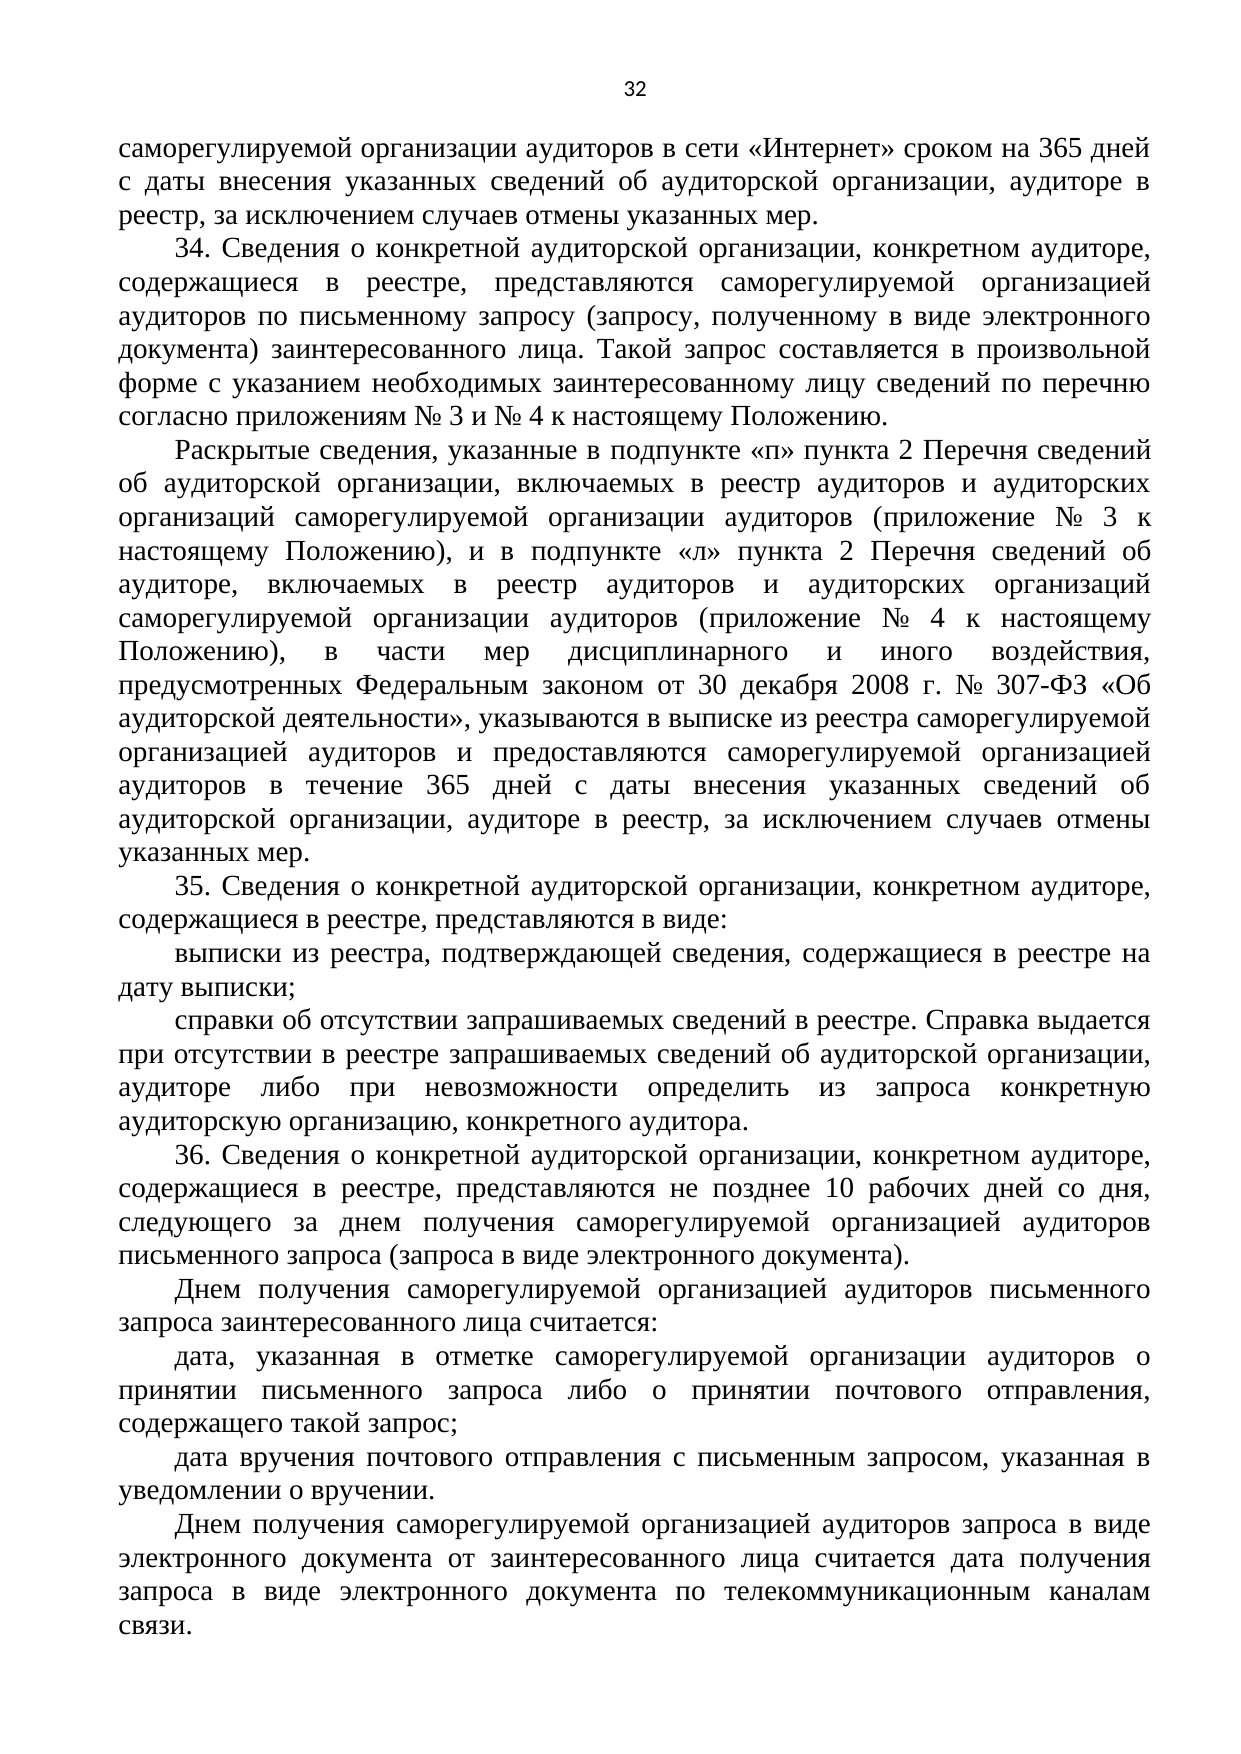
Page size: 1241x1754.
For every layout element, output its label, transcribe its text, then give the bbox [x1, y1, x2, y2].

text справки об отсутствии запрашиваемых сведений в реестре. Справка выдается при отсутствии в реестре запрашиваемых сведений об аудиторской организации, аудиторе либо при невозможности определить из запроса конкретную аудиторскую организацию, конкретного аудитора. [118, 1002, 1152, 1137]
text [118, 130, 1152, 231]
text дата вручения почтового отправления с письменным запросом, указанная в уведомлении о вручении. [118, 1439, 1152, 1506]
text Днем получения саморегулируемой организацией аудиторов запроса в виде электронного документа от заинтересованного лица считается дата получения запроса в виде электронного документа по телекоммуникационным каналам связи. [118, 1506, 1152, 1640]
text Днем получения саморегулируемой организацией аудиторов письменного запроса заинтересованного лица считается: [118, 1271, 1152, 1338]
text Раскрытые сведения, указанные в подпункте «п» пункта 2 Перечня сведений об аудиторской организации, включаемых в реестр аудиторов и аудиторских организаций саморегулируемой организации аудиторов (приложение № 3 к настоящему Положению), и в подпункте «л» пункта 2 Перечня сведений об аудиторе, включаемых в реестр аудиторов и аудиторских организаций саморегулируемой организации аудиторов (приложение № 4 к настоящему Положению), в части мер дисциплинарного и иного воздействия, предусмотренных Федеральным законом от 30 декабря 2008 г. № 307-ФЗ «Об аудиторской деятельности», указываются в выписке из реестра саморегулируемой организацией аудиторов и предоставляются саморегулируемой организацией аудиторов в течение 365 дней с даты внесения указанных сведений об аудиторской организации, аудиторе в реестр, за исключением случаев отмены указанных мер. [118, 432, 1152, 868]
text 34. Сведения о конкретной аудиторской организации, конкретном аудиторе, содержащиеся в реестре, представляются саморегулируемой организацией аудиторов по письменному запросу (запросу, полученному в виде электронного документа) заинтересованного лица. Такой запрос составляется в произвольной форме с указанием необходимых заинтересованному лицу сведений по перечню согласно приложениям № 3 и № 4 к настоящему Положению. [118, 231, 1152, 432]
text выписки из реестра, подтверждающей сведения, содержащиеся в реестре на дату выписки; [118, 935, 1152, 1002]
text 35. Сведения о конкретной аудиторской организации, конкретном аудиторе, содержащиеся в реестре, представляются в виде: [118, 868, 1152, 935]
text дата, указанная в отметке саморегулируемой организации аудиторов о принятии письменного запроса либо о принятии почтового отправления, содержащего такой запрос; [118, 1338, 1152, 1439]
text 36. Сведения о конкретной аудиторской организации, конкретном аудиторе, содержащиеся в реестре, представляются не позднее 10 рабочих дней со дня, следующего за днем получения саморегулируемой организацией аудиторов письменного запроса (запроса в виде электронного документа). [118, 1137, 1152, 1271]
